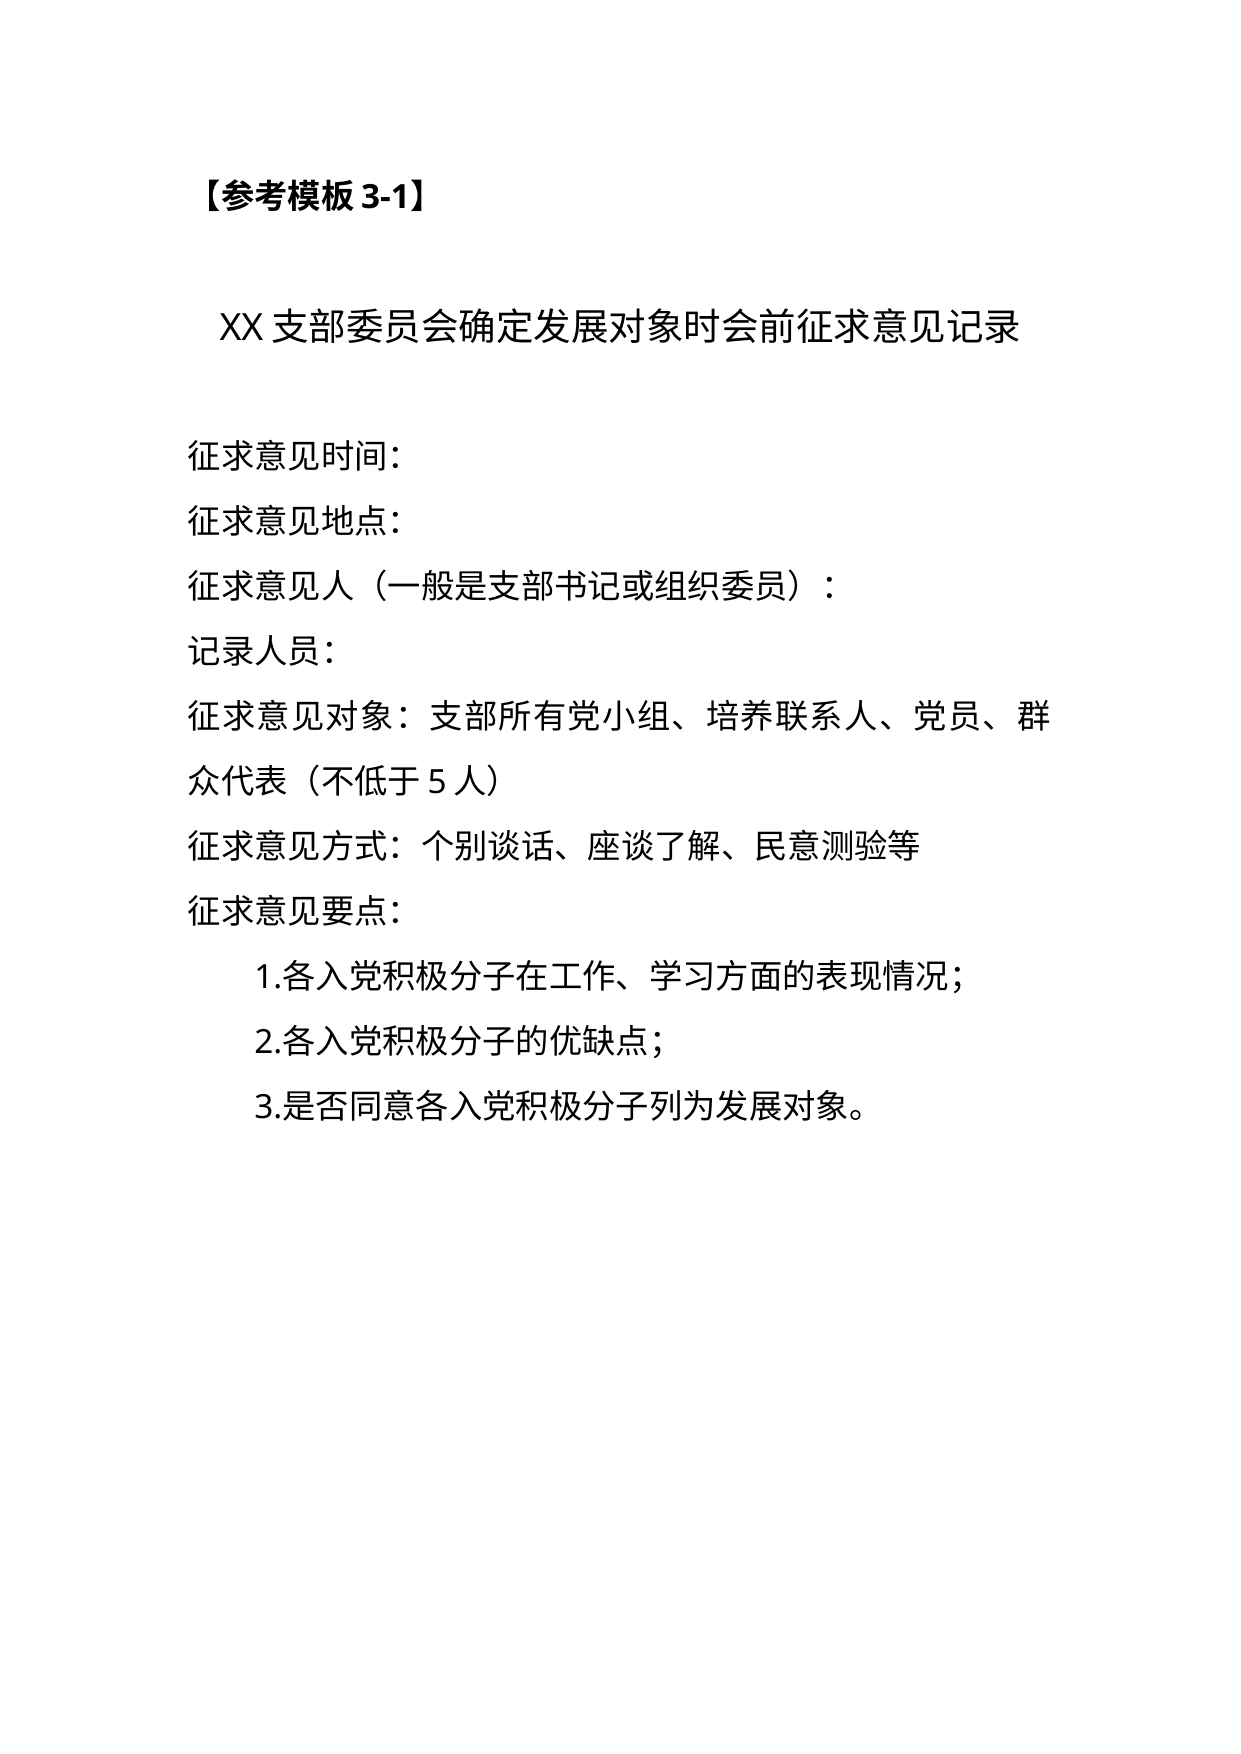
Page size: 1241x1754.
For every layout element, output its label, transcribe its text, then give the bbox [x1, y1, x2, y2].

text 2.各入党积极分子的优缺点； [187, 1007, 1053, 1072]
text 征求意见时间： [187, 422, 1053, 487]
text XX支部委员会确定发展对象时会前征求意见记录 [187, 292, 1053, 357]
text 征求意见人（一般是支部书记或组织委员）： [187, 552, 1053, 617]
text 记录人员： [187, 617, 1053, 682]
text 1.各入党积极分子在工作、学习方面的表现情况； [187, 942, 1053, 1007]
text 征求意见要点： [187, 877, 1053, 942]
text 3.是否同意各入党积极分子列为发展对象。 [187, 1072, 1053, 1137]
text 征求意见地点： [187, 487, 1053, 552]
text 征求意见方式：个别谈话、座谈了解、民意测验等 [187, 812, 1053, 877]
text 【参考模板3-1】 [187, 162, 1053, 227]
text 征求意见对象：支部所有党小组、培养联系人、党员、群众代表（不低于5人） [187, 682, 1053, 812]
